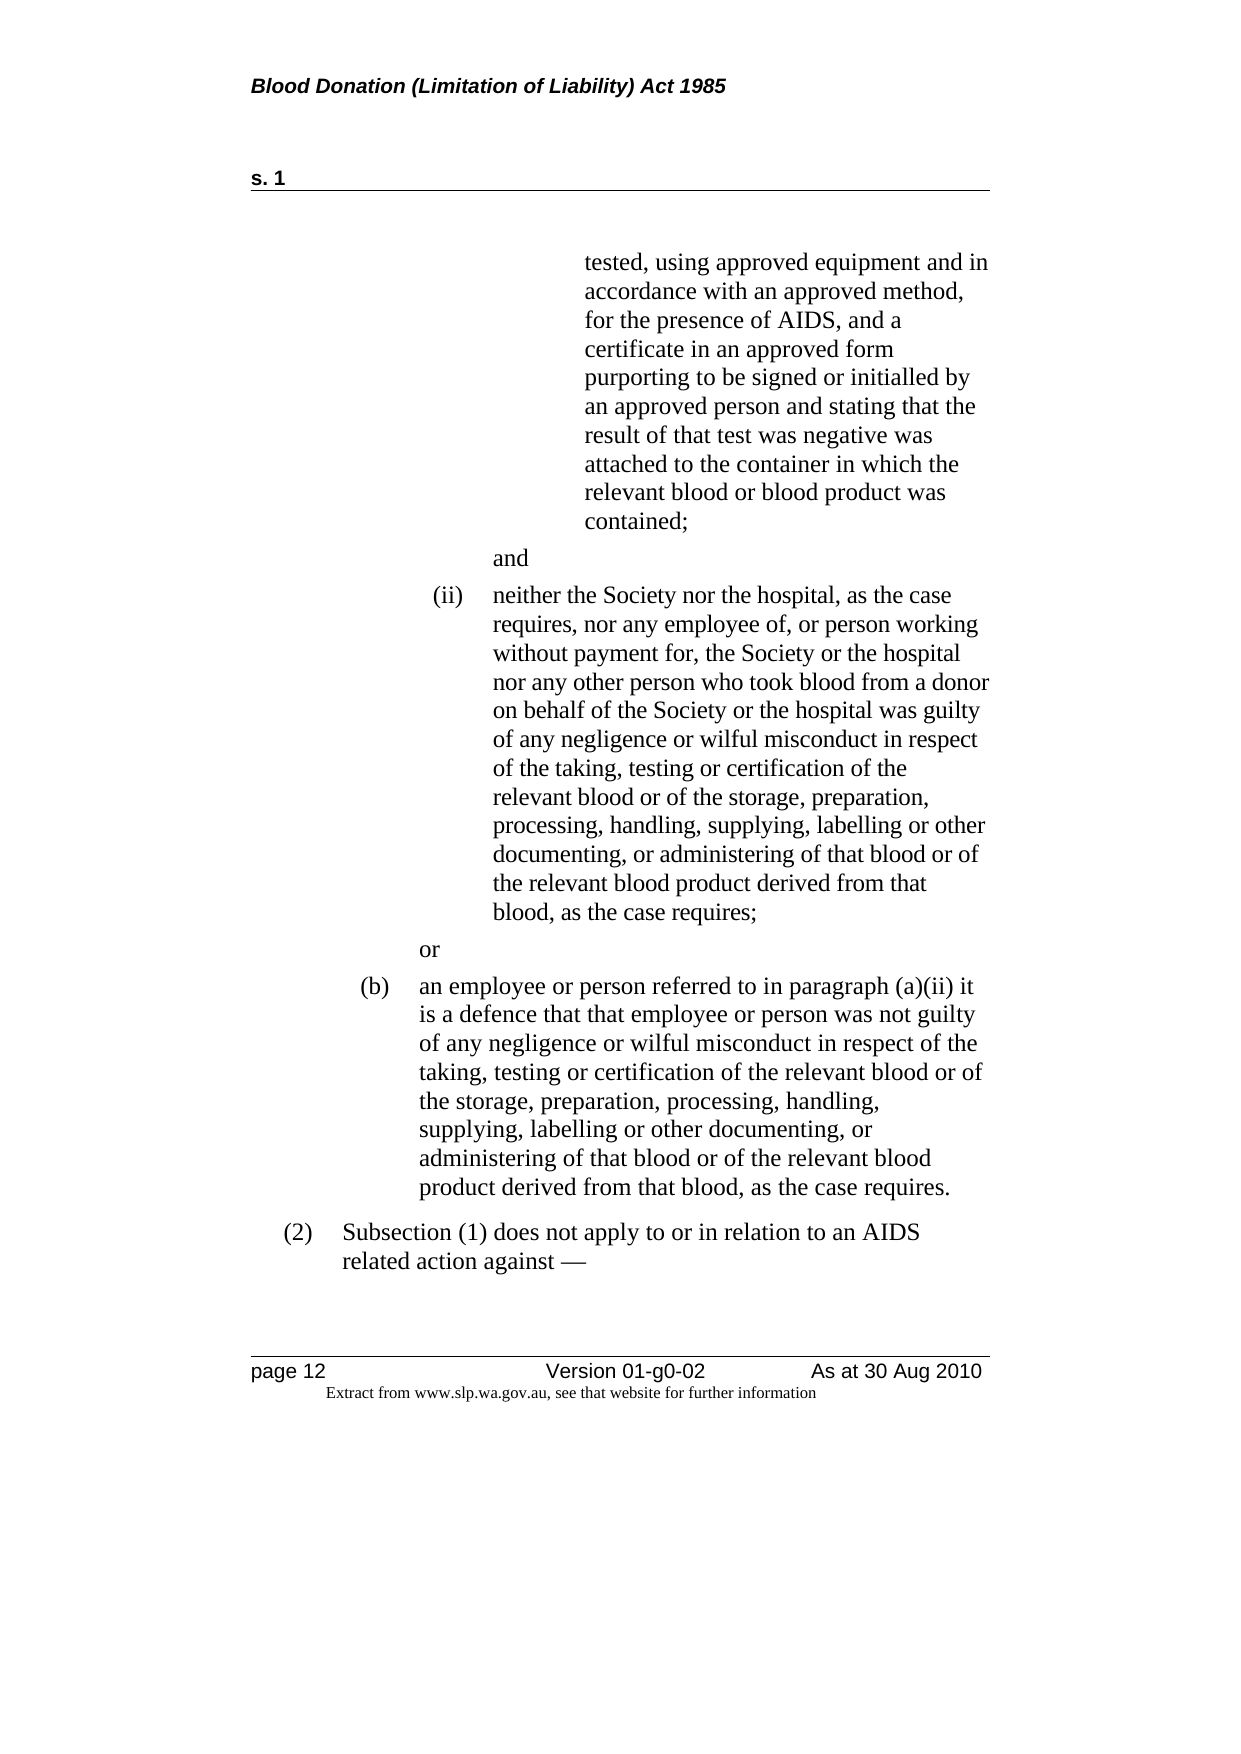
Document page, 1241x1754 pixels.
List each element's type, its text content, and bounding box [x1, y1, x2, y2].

text (b) an employee or person referred to in paragraph (a)(ii) it is a defence that that employee or person was not guilty of any negligence or wilful misconduct in respect of the taking, testing or certification of the relevant blood or of the storage, preparation, processing, handling, supplying, labelling or other documenting, or administering of that blood or of the relevant blood product derived from that blood, as the case requires. [251, 971, 990, 1201]
text (ii) neither the Society nor the hospital, as the case requires, nor any employee of, or person working without payment for, the Society or the hospital nor any other person who took blood from a donor on behalf of the Society or the hospital was guilty of any negligence or wilful misconduct in respect of the taking, testing or certification of the relevant blood or of the storage, preparation, processing, handling, supplying, labelling or other documenting, or administering of that blood or of the relevant blood product derived from that blood, as the case requires; [251, 580, 990, 925]
text (2) Subsection (1) does not apply to or in relation to an AIDS related action against — [251, 1217, 990, 1275]
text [251, 247, 990, 535]
text or [251, 934, 990, 962]
text and [251, 543, 990, 572]
